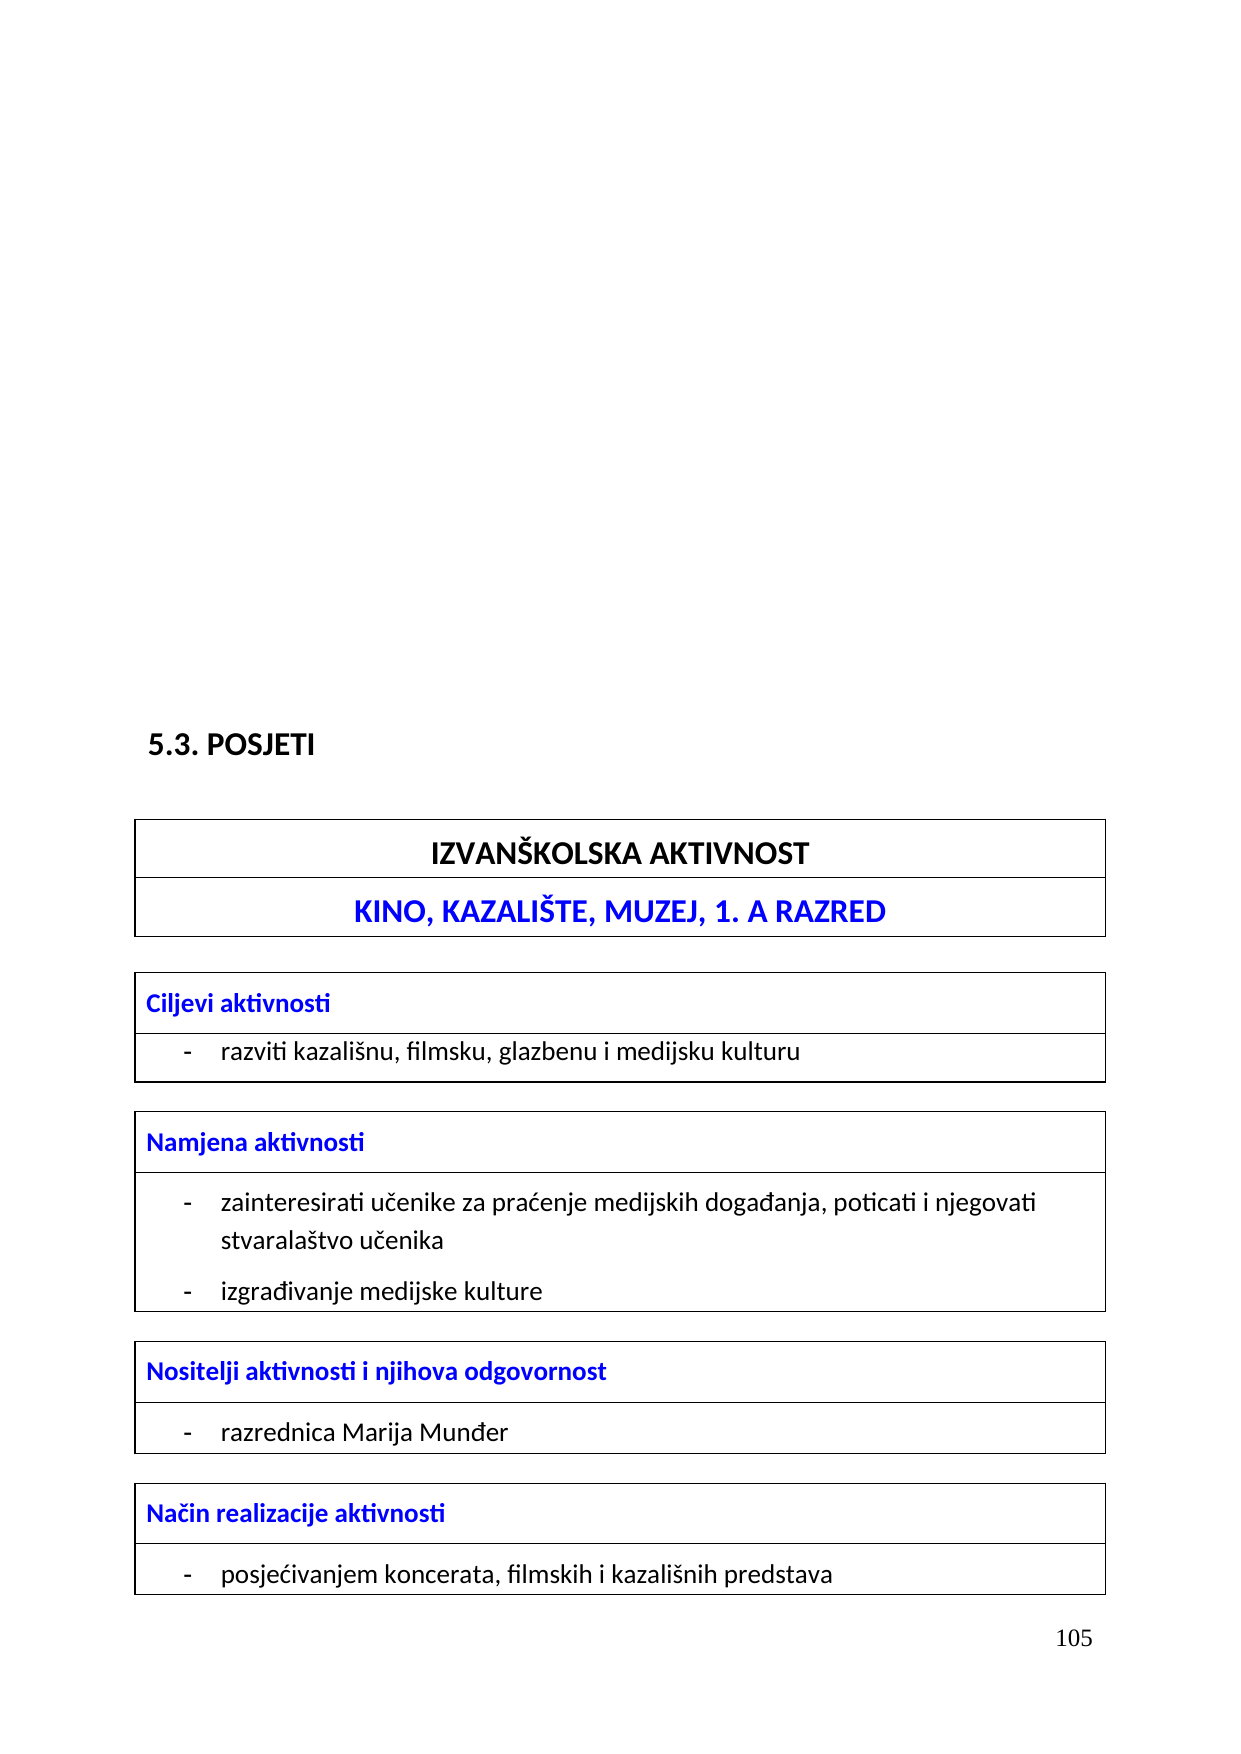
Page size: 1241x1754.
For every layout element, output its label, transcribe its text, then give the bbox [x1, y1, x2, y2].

table_header IZVANŠKOLSKA AKTIVNOST [136, 820, 1105, 877]
table_cell posjećivanjem koncerata, filmskih i kazališnih predstava [136, 1544, 1105, 1594]
table_header Način realizacije aktivnosti [136, 1484, 1105, 1543]
table_header Ciljevi aktivnosti [136, 973, 1105, 1033]
table_cell zainteresirati učenike za praćenje medijskih događanja, poticati i njegovati stvaralaštvo učenika izgrađivanje medijske kulture [136, 1173, 1105, 1311]
table_header Nositelji aktivnosti i njihova odgovornost [136, 1342, 1105, 1402]
table_cell razviti kazališnu, filmsku, glazbenu i medijsku kulturu [136, 1034, 1105, 1081]
text 5.3. POSJETI [148, 723, 1093, 763]
table_cell kino, kazalište, MUZEJ, 1. a razred [136, 878, 1105, 936]
table_cell razrednica Marija Munđer [136, 1403, 1105, 1453]
table_header Namjena aktivnosti [136, 1112, 1105, 1172]
